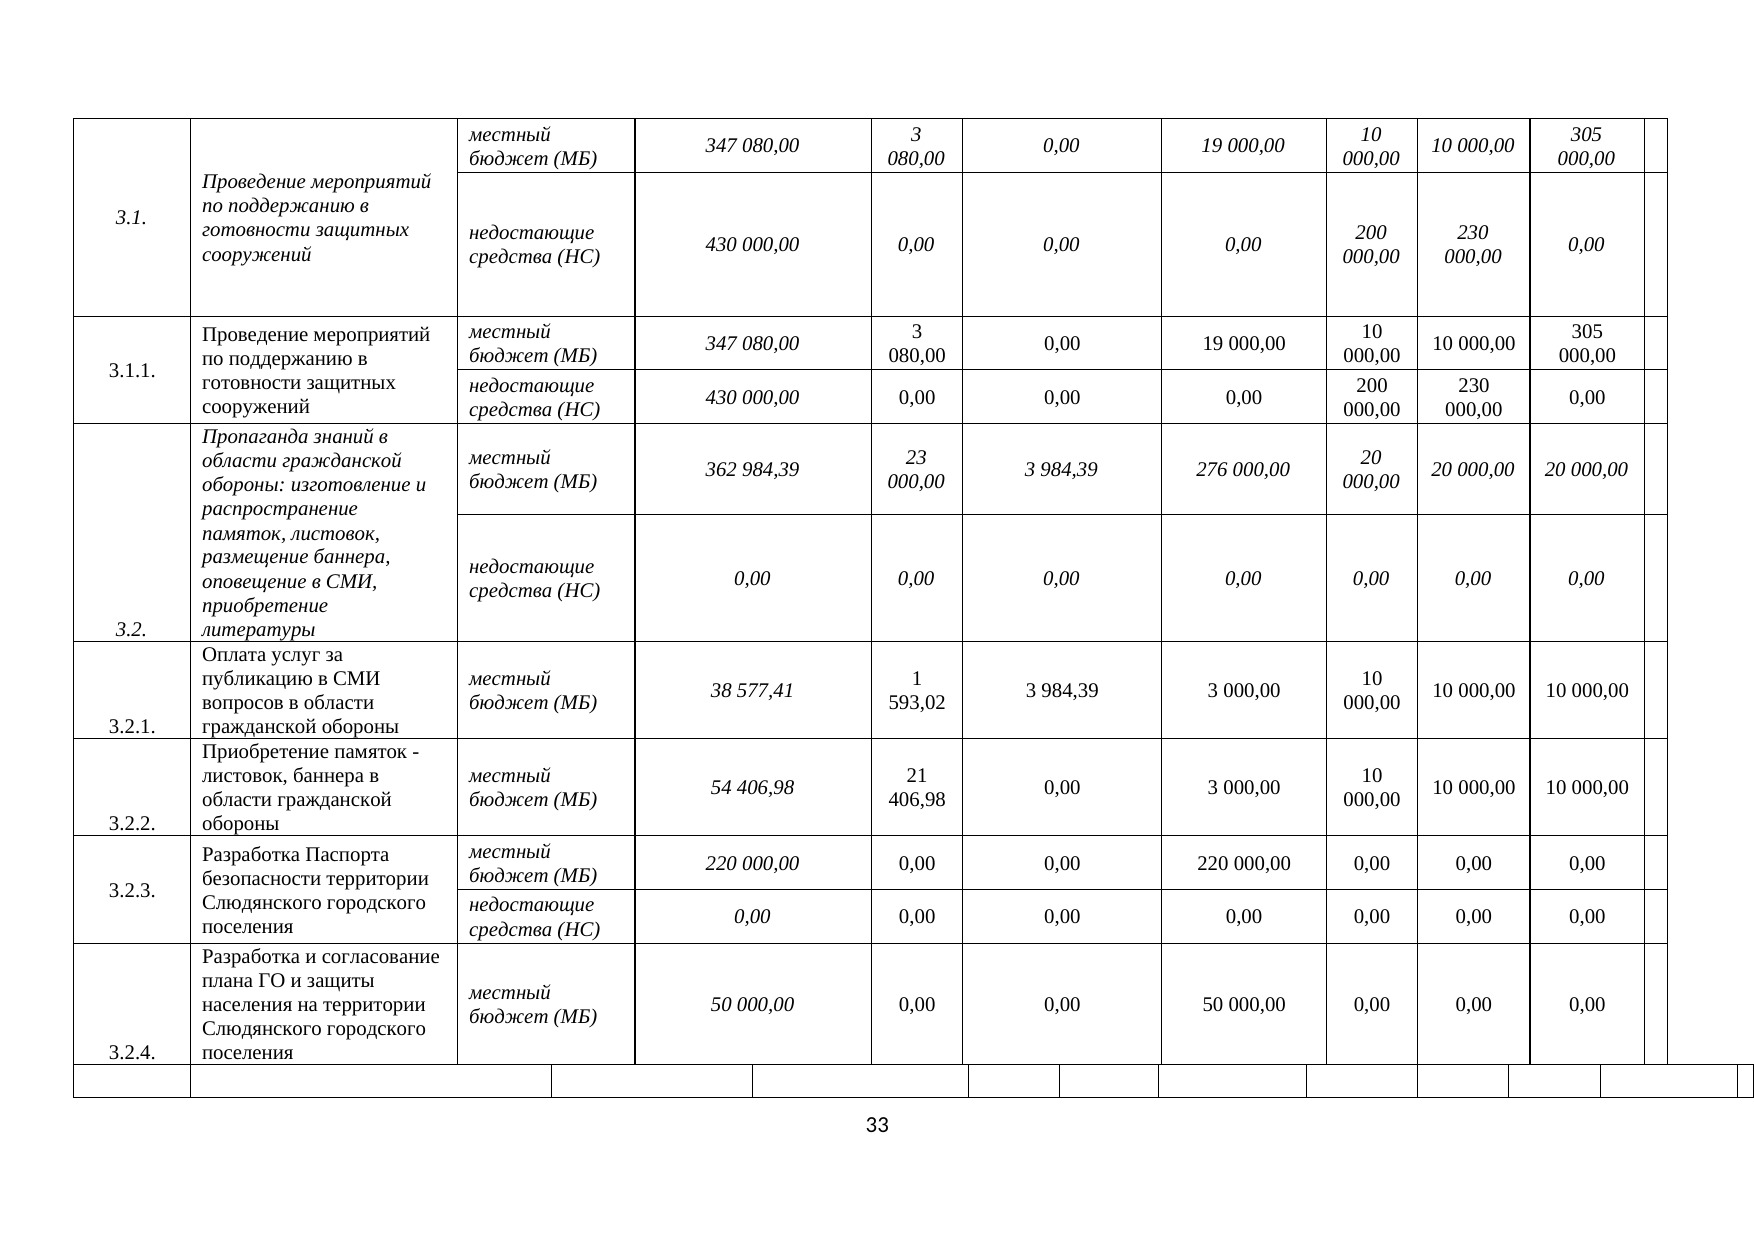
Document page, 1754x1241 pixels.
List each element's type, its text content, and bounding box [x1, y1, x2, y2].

table_cell Разработка Паспорта безопасности территории Слюдянского городского поселения [191, 836, 457, 943]
table_cell 276 000,00 [1162, 424, 1326, 514]
table_cell 362 984,39 [636, 424, 871, 514]
table_cell 0,00 [636, 515, 871, 641]
table_cell 10 000,00 [1418, 317, 1529, 369]
table_cell 3.1. [74, 119, 190, 316]
table_cell местный бюджет (МБ) [458, 642, 634, 738]
table_cell 0,00 [636, 890, 871, 943]
table_cell [1645, 370, 1667, 423]
table_cell 0,00 [963, 370, 1161, 423]
table_cell 0,00 [1531, 944, 1644, 1064]
table_cell 0,00 [872, 515, 962, 641]
table_cell 1 593,02 [872, 642, 962, 738]
table_cell местный бюджет (МБ) [458, 424, 634, 514]
table_cell 20 000,00 [1418, 424, 1529, 514]
table_cell Оплата услуг за публикацию в СМИ вопросов в области гражданской обороны [191, 642, 457, 738]
table_cell [1645, 890, 1667, 943]
table_cell Проведение мероприятий по поддержанию в готовности защитных сооружений [191, 317, 457, 423]
table_cell [1509, 1065, 1600, 1097]
table_cell 19 000,00 [1162, 119, 1326, 172]
table_cell 0,00 [1327, 515, 1417, 641]
table_cell 54 406,98 [636, 739, 871, 835]
table_cell 0,00 [1418, 944, 1529, 1064]
table_cell 0,00 [1327, 836, 1417, 889]
table_cell 10 000,00 [1327, 317, 1417, 369]
table_cell [191, 1065, 551, 1097]
table_cell недостающие средства (НС) [458, 370, 634, 423]
table_cell 0,00 [1162, 890, 1326, 943]
table_cell [1645, 173, 1667, 316]
table_cell недостающие средства (НС) [458, 515, 634, 641]
table_cell [1645, 424, 1667, 514]
table_cell 3.2.2. [74, 739, 190, 835]
table_cell местный бюджет (МБ) [458, 317, 634, 369]
table_cell 0,00 [1418, 515, 1529, 641]
table_cell 0,00 [963, 515, 1161, 641]
table_cell 19 000,00 [1162, 317, 1326, 369]
table_cell 220 000,00 [1162, 836, 1326, 889]
table_cell 0,00 [1327, 890, 1417, 943]
table_cell местный бюджет (МБ) [458, 836, 634, 889]
table_cell 200 000,00 [1327, 370, 1417, 423]
table_cell 3 000,00 [1162, 739, 1326, 835]
table_cell 10 000,00 [1327, 739, 1417, 835]
table_cell недостающие средства (НС) [458, 173, 634, 316]
table_cell [1645, 739, 1667, 835]
table_cell 0,00 [963, 890, 1161, 943]
table_cell 347 080,00 [636, 317, 871, 369]
table_cell 3 080,00 [872, 317, 962, 369]
table_cell [1645, 836, 1667, 889]
table_cell 0,00 [963, 119, 1161, 172]
table_cell 10 000,00 [1327, 642, 1417, 738]
table_cell 3.2.1. [74, 642, 190, 738]
table_cell 0,00 [872, 890, 962, 943]
table_cell [1645, 642, 1667, 738]
table_cell 10 000,00 [1531, 739, 1644, 835]
table_cell 200 000,00 [1327, 173, 1417, 316]
table_cell местный бюджет (МБ) [458, 739, 634, 835]
table_cell 3.2.3. [74, 836, 190, 943]
table_cell 0,00 [963, 944, 1161, 1064]
table_cell 10 000,00 [1531, 642, 1644, 738]
table_cell 50 000,00 [1162, 944, 1326, 1064]
table_cell 0,00 [1531, 515, 1644, 641]
table_cell 0,00 [872, 370, 962, 423]
table_cell [1601, 1065, 1737, 1097]
table_cell 0,00 [1418, 890, 1529, 943]
table_cell местный бюджет (МБ) [458, 944, 634, 1064]
table_cell 0,00 [872, 173, 962, 316]
table_cell 305 000,00 [1531, 119, 1644, 172]
table_cell Пропаганда знаний в области гражданской обороны: изготовление и распространение памяток, листовок, размещение баннера, оповещение в СМИ, приобретение литературы [191, 424, 457, 641]
table_cell [1645, 944, 1667, 1064]
table_cell [1645, 515, 1667, 641]
table_cell [1645, 317, 1667, 369]
table_cell 3.2. [74, 424, 190, 641]
table_cell 0,00 [1162, 173, 1326, 316]
table_cell 0,00 [1162, 515, 1326, 641]
table_cell 0,00 [872, 944, 962, 1064]
table_cell [753, 1065, 968, 1097]
table_cell 3 000,00 [1162, 642, 1326, 738]
table_cell 3.1.1. [74, 317, 190, 423]
table_cell [1307, 1065, 1417, 1097]
table_cell 10 000,00 [1418, 739, 1529, 835]
table_cell 0,00 [1327, 944, 1417, 1064]
table_cell 220 000,00 [636, 836, 871, 889]
table_cell 0,00 [1531, 836, 1644, 889]
table_cell 3.2.4. [74, 944, 190, 1064]
table_cell [1645, 119, 1667, 172]
table_cell 0,00 [1418, 836, 1529, 889]
table_cell 3 984,39 [963, 424, 1161, 514]
table_cell 0,00 [963, 739, 1161, 835]
table_cell [1418, 1065, 1508, 1097]
table_cell 0,00 [1531, 890, 1644, 943]
table_cell [969, 1065, 1059, 1097]
table_cell 0,00 [963, 836, 1161, 889]
table_cell 230 000,00 [1418, 173, 1529, 316]
table_cell недостающие средства (НС) [458, 890, 634, 943]
table_cell Проведение мероприятий по поддержанию в готовности защитных сооружений [191, 119, 457, 316]
table_cell 21 406,98 [872, 739, 962, 835]
table_cell 0,00 [963, 317, 1161, 369]
table_cell Разработка и согласование плана ГО и защиты населения на территории Слюдянского городского поселения [191, 944, 457, 1064]
table_cell 430 000,00 [636, 370, 871, 423]
table_cell 0,00 [963, 173, 1161, 316]
table_cell 0,00 [1531, 370, 1644, 423]
table_cell 10 000,00 [1327, 119, 1417, 172]
table_cell 0,00 [872, 836, 962, 889]
table_cell 23 000,00 [872, 424, 962, 514]
table_cell 10 000,00 [1418, 642, 1529, 738]
table_cell 10 000,00 [1418, 119, 1529, 172]
table_cell [74, 1065, 190, 1097]
table_cell Приобретение памяток - листовок, баннера в области гражданской обороны [191, 739, 457, 835]
table_cell 20 000,00 [1531, 424, 1644, 514]
table_cell 305 000,00 [1531, 317, 1644, 369]
table_cell [552, 1065, 752, 1097]
table_cell 230 000,00 [1418, 370, 1529, 423]
table_cell [1738, 1065, 1753, 1097]
table_cell 20 000,00 [1327, 424, 1417, 514]
table_cell 3 984,39 [963, 642, 1161, 738]
table_cell 347 080,00 [636, 119, 871, 172]
table_cell 0,00 [1162, 370, 1326, 423]
table_cell [1159, 1065, 1306, 1097]
table_cell местный бюджет (МБ) [458, 119, 634, 172]
table_cell 38 577,41 [636, 642, 871, 738]
table_cell 50 000,00 [636, 944, 871, 1064]
table_cell 3 080,00 [872, 119, 962, 172]
table_cell [1060, 1065, 1158, 1097]
table_cell 430 000,00 [636, 173, 871, 316]
table_cell 0,00 [1531, 173, 1644, 316]
